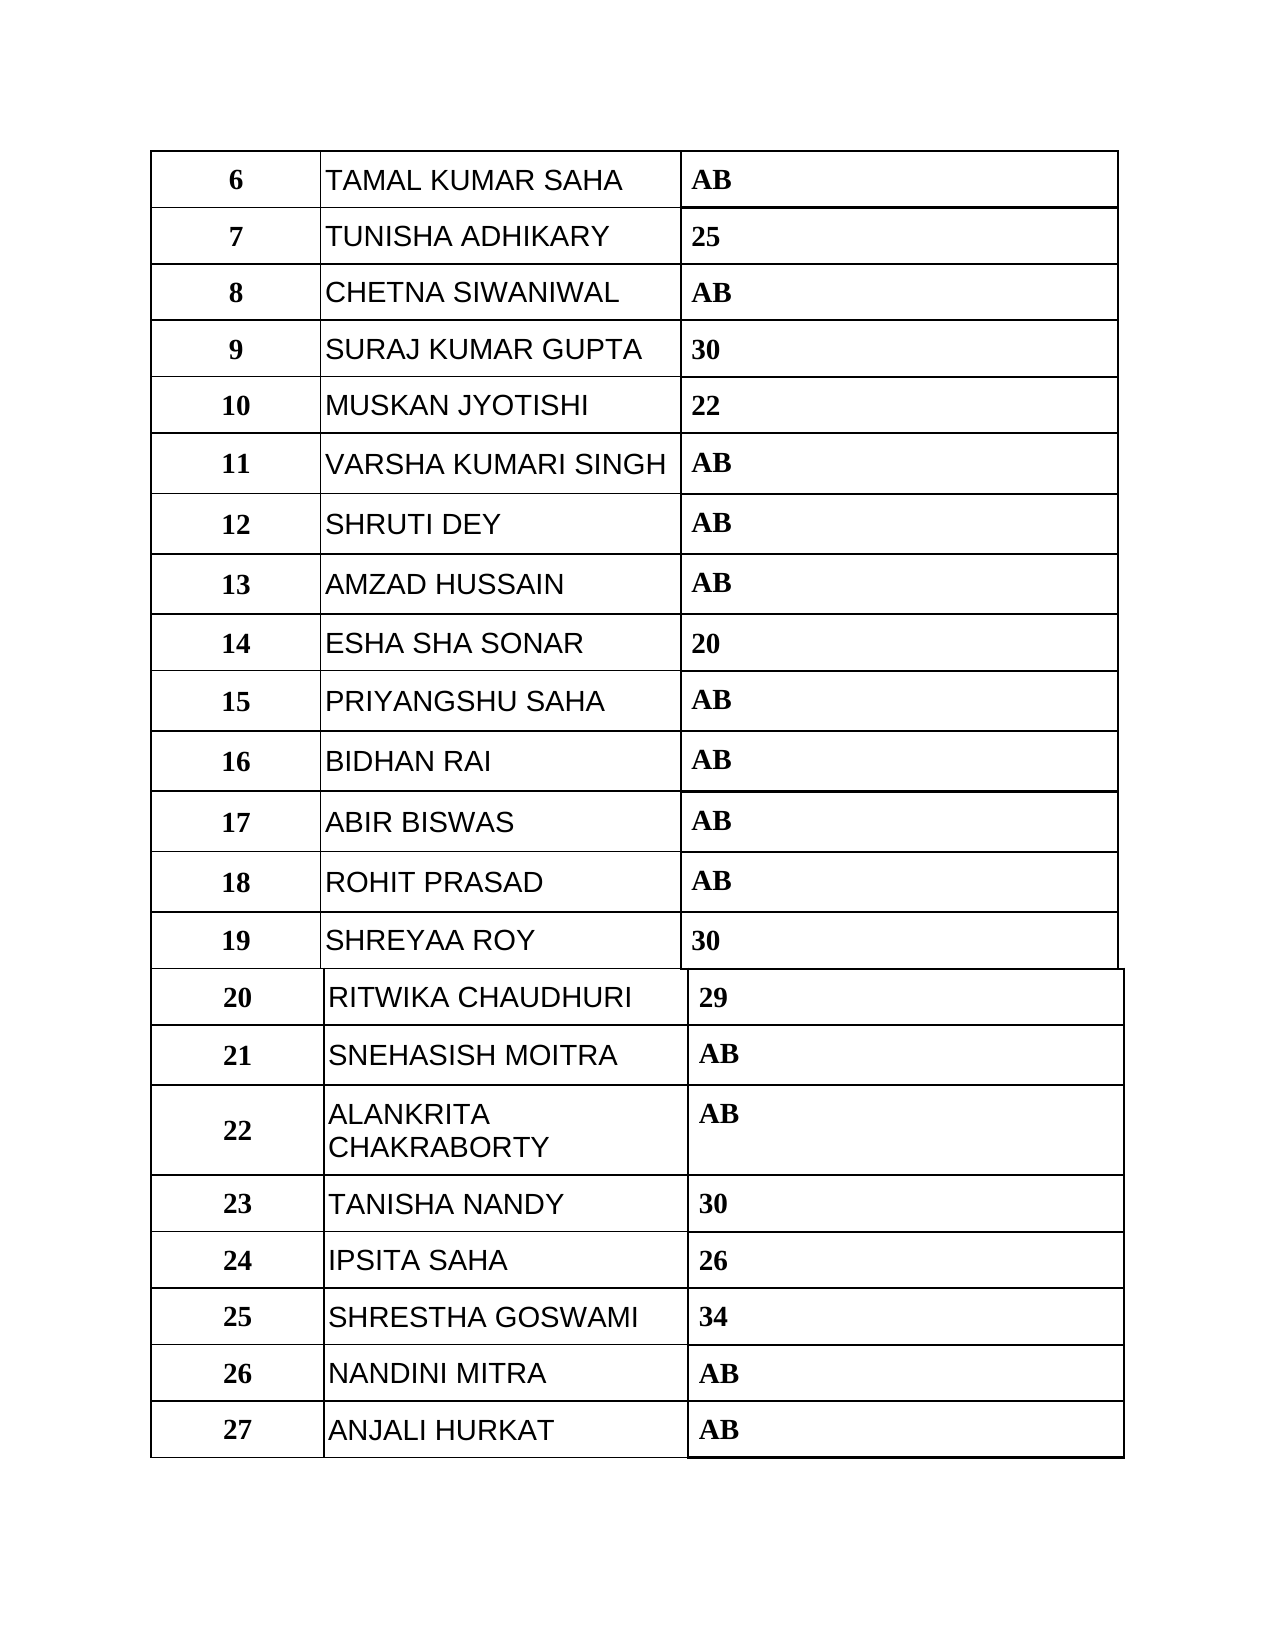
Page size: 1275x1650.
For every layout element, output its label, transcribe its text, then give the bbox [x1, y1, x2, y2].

table_cell 25 [152, 1289, 323, 1343]
table_cell NANDINI MITRA [325, 1345, 687, 1400]
table_cell 11 [152, 434, 320, 493]
table_cell SHREYAA ROY [321, 913, 680, 967]
table_cell 20 [682, 615, 1117, 670]
table_cell 18 [152, 852, 320, 911]
table_cell ROHIT PRASAD [321, 852, 680, 911]
table_cell 19 [152, 913, 320, 967]
table_cell 22 [682, 378, 1117, 432]
table_cell AB [689, 1402, 1123, 1456]
table_cell IPSITA SAHA [325, 1232, 687, 1287]
table_cell BIDHAN RAI [321, 732, 680, 790]
table_cell 30 [689, 1176, 1123, 1231]
table_cell SURAJ KUMAR GUPTA [321, 321, 680, 376]
table_cell AMZAD HUSSAIN [321, 555, 680, 613]
table_cell AB [682, 265, 1117, 319]
table_cell 27 [152, 1402, 323, 1456]
table_cell 21 [152, 1026, 323, 1084]
table_cell CHETNA SIWANIWAL [321, 265, 680, 319]
table_cell VARSHA KUMARI SINGH [321, 434, 680, 493]
table_cell AB [682, 152, 1117, 206]
table_cell 6 [152, 152, 320, 206]
table_cell ABIR BISWAS [321, 792, 680, 851]
table_cell AB [682, 495, 1117, 553]
table_cell PRIYANGSHU SAHA [321, 671, 680, 730]
table_cell AB [682, 672, 1117, 730]
table_cell 13 [152, 555, 320, 613]
table_cell AB [689, 1026, 1123, 1084]
table_cell 29 [689, 970, 1123, 1024]
table_cell 24 [152, 1232, 323, 1287]
table_cell SHRESTHA GOSWAMI [325, 1289, 687, 1343]
table_cell 12 [152, 494, 320, 553]
table_cell 23 [152, 1176, 323, 1231]
table_cell SHRUTI DEY [321, 494, 680, 553]
table_cell 15 [152, 671, 320, 730]
table_cell TUNISHA ADHIKARY [321, 208, 680, 263]
table_cell 30 [682, 913, 1117, 967]
table_cell AB [682, 793, 1117, 851]
table_cell 14 [152, 615, 320, 670]
table_cell ESHA SHA SONAR [321, 615, 680, 670]
table_cell 9 [152, 321, 320, 376]
table_cell AB [689, 1346, 1123, 1400]
table_cell 26 [152, 1345, 323, 1400]
table_cell TAMAL KUMAR SAHA [321, 152, 680, 206]
table_cell 7 [152, 208, 320, 263]
table_cell 30 [682, 321, 1117, 376]
table_cell 17 [152, 792, 320, 851]
table_cell ALANKRITA CHAKRABORTY [325, 1086, 687, 1174]
table_cell AB [682, 732, 1117, 790]
table_cell SNEHASISH MOITRA [325, 1026, 687, 1084]
table_cell 22 [152, 1086, 323, 1174]
table_cell AB [689, 1086, 1123, 1174]
table_cell AB [682, 555, 1117, 613]
table_cell 20 [152, 969, 323, 1024]
table_cell RITWIKA CHAUDHURI [325, 969, 687, 1024]
table_cell AB [682, 853, 1117, 911]
table_cell AB [682, 434, 1117, 493]
table_cell 25 [682, 209, 1117, 263]
table_cell ANJALI HURKAT [325, 1402, 687, 1456]
table_cell 10 [152, 377, 320, 432]
table_cell 16 [152, 732, 320, 790]
table_cell 8 [152, 265, 320, 319]
table_cell TANISHA NANDY [325, 1176, 687, 1231]
table_cell 34 [689, 1289, 1123, 1343]
table_cell 26 [689, 1233, 1123, 1287]
table_cell MUSKAN JYOTISHI [321, 377, 680, 432]
